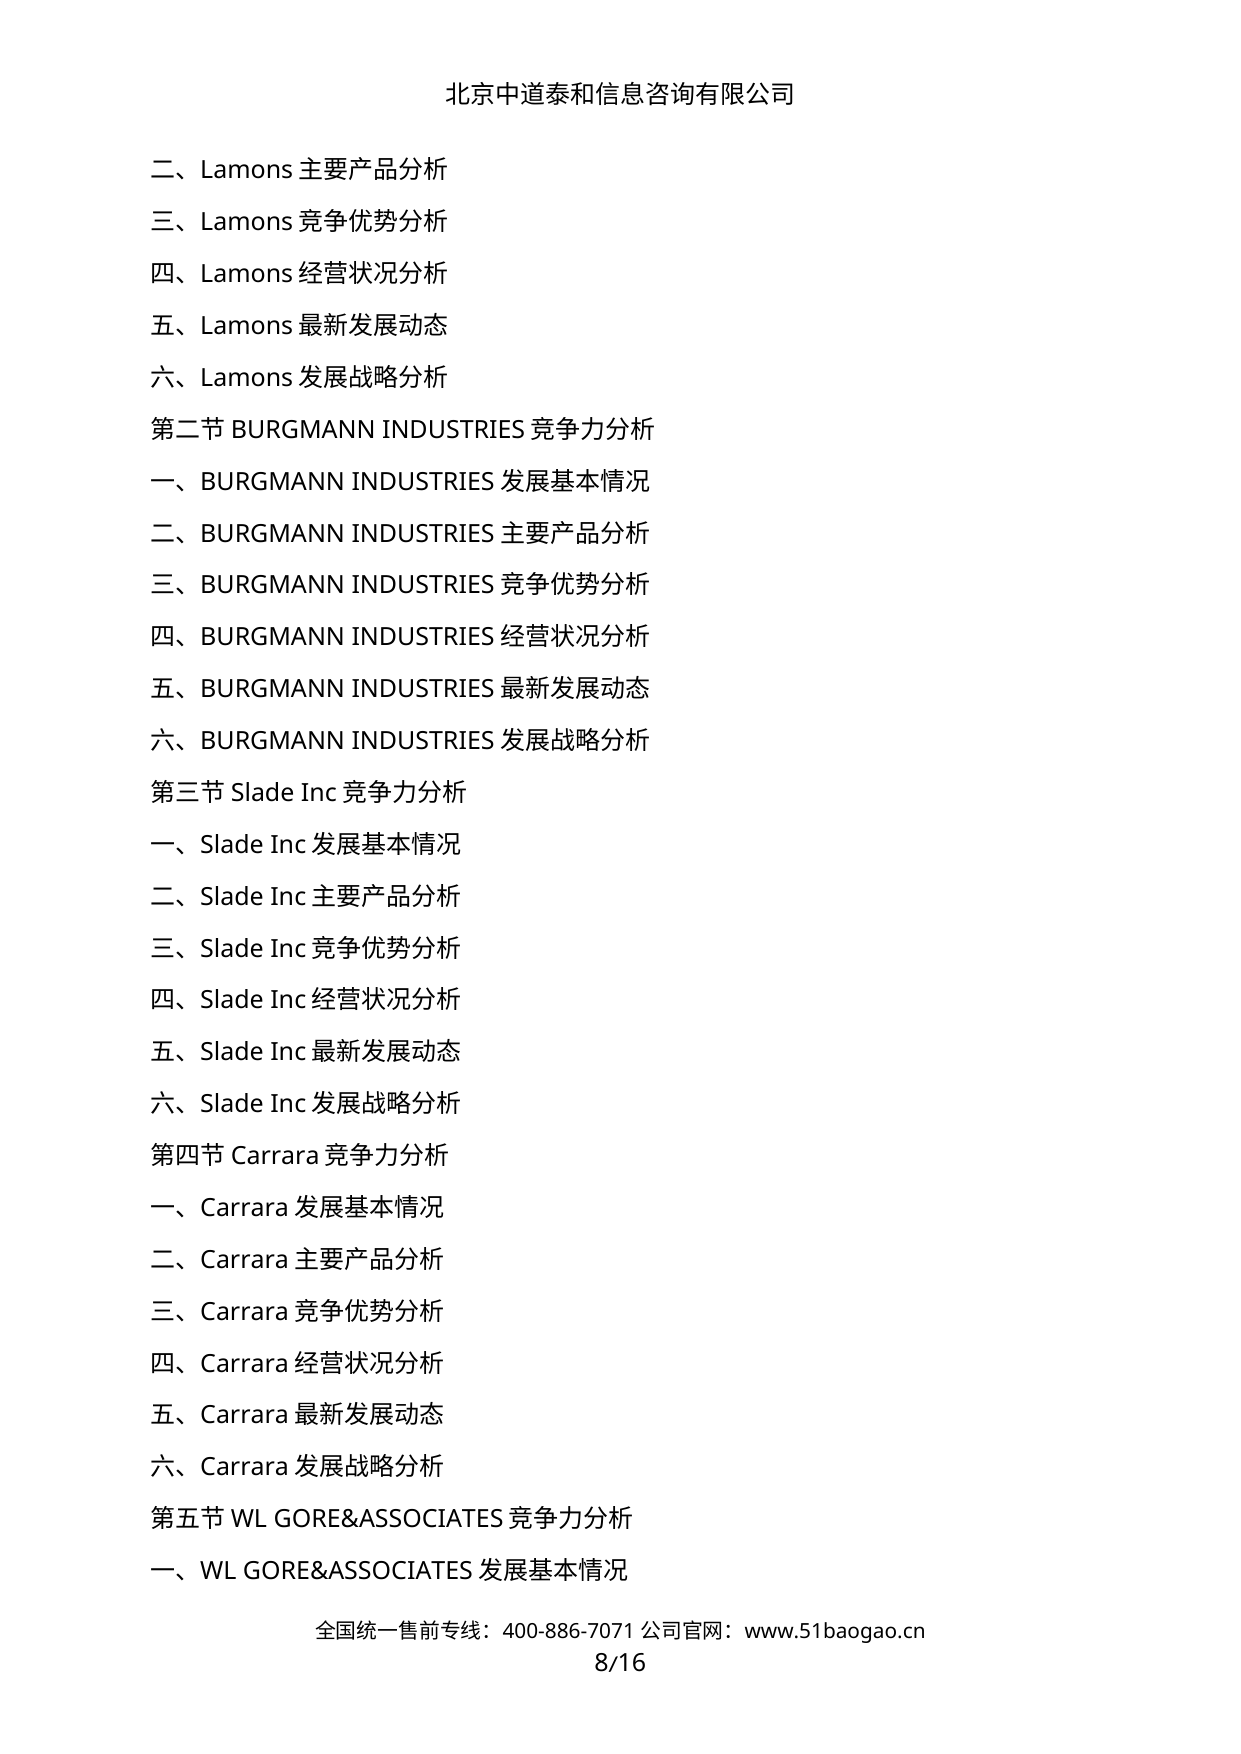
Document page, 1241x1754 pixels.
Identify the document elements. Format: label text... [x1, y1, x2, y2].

text 五、BURGMANN INDUSTRIES最新发展动态 [150, 669, 1090, 705]
text 五、Slade Inc最新发展动态 [150, 1032, 1090, 1068]
text 六、BURGMANN INDUSTRIES发展战略分析 [150, 721, 1090, 757]
text 三、Carrara竞争优势分析 [150, 1291, 1090, 1327]
text 一、Slade Inc发展基本情况 [150, 824, 1090, 861]
text 三、Slade Inc竞争优势分析 [150, 928, 1090, 964]
text 六、Carrara发展战略分析 [150, 1447, 1090, 1483]
text 四、Carrara经营状况分析 [150, 1343, 1090, 1379]
text 四、BURGMANN INDUSTRIES经营状况分析 [150, 617, 1090, 653]
text 四、Slade Inc经营状况分析 [150, 980, 1090, 1016]
text 三、Lamons竞争优势分析 [150, 202, 1090, 238]
text 四、Lamons经营状况分析 [150, 254, 1090, 290]
text 一、BURGMANN INDUSTRIES发展基本情况 [150, 461, 1090, 497]
text 二、Slade Inc主要产品分析 [150, 876, 1090, 912]
text 六、Slade Inc发展战略分析 [150, 1084, 1090, 1120]
text 五、Lamons最新发展动态 [150, 306, 1090, 342]
text 第三节 Slade Inc竞争力分析 [150, 772, 1090, 809]
text 第五节 WL GORE&ASSOCIATES竞争力分析 [150, 1499, 1090, 1535]
text 六、Lamons发展战略分析 [150, 357, 1090, 394]
text 三、BURGMANN INDUSTRIES竞争优势分析 [150, 565, 1090, 601]
text 二、BURGMANN INDUSTRIES主要产品分析 [150, 513, 1090, 549]
text 一、WL GORE&ASSOCIATES发展基本情况 [150, 1551, 1090, 1587]
text 第四节 Carrara竞争力分析 [150, 1136, 1090, 1172]
text 一、Carrara发展基本情况 [150, 1187, 1090, 1224]
text 第二节 BURGMANN INDUSTRIES竞争力分析 [150, 409, 1090, 446]
text 二、Carrara主要产品分析 [150, 1239, 1090, 1276]
text 二、Lamons主要产品分析 [150, 150, 1090, 186]
text 五、Carrara最新发展动态 [150, 1395, 1090, 1431]
